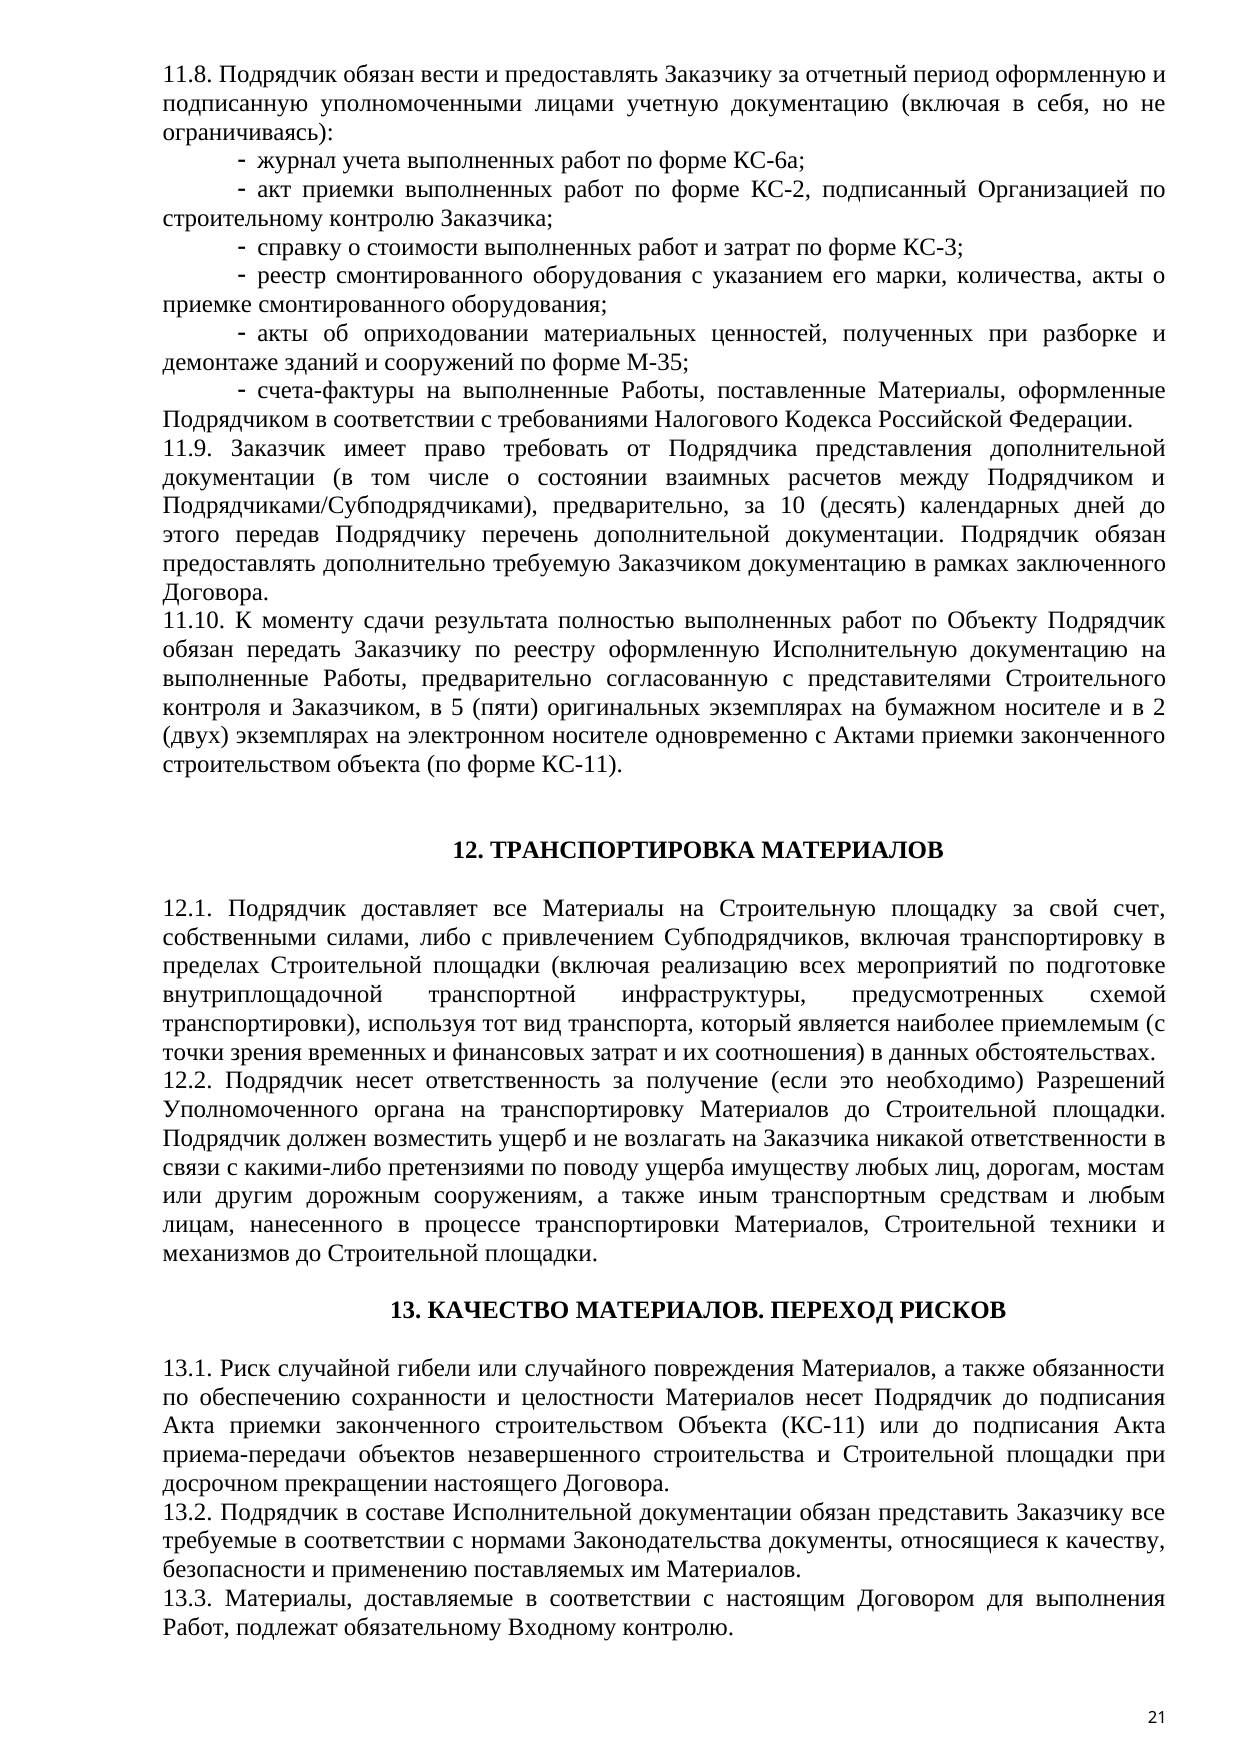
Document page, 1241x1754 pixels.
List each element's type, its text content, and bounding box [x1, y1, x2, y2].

list счета-фактуры на выполненные Работы, поставленные Материалы, оформленные Подрядчиком в соответствии с требованиями Налогового Кодекса Российской Федерации. [162, 375, 1167, 433]
list 12. Транспортировка Материалов [229, 835, 1167, 864]
text 11.10. К моменту сдачи результата полностью выполненных работ по Объекту Подрядчик обязан передать Заказчику по реестру оформленную Исполнительную документацию на выполненные Работы, предварительно согласованную с представителями Строительного контроля и Заказчиком, в 5 (пяти) оригинальных экземплярах на бумажном носителе и в 2 (двух) экземплярах на электронном носителе одновременно с Актами приемки законченного строительством объекта (по форме КС-11). [162, 605, 1167, 778]
list акты об оприходовании материальных ценностей, полученных при разборке и демонтаже зданий и сооружений по форме М-35; [162, 318, 1167, 375]
text 13.3. Материалы, доставляемые в соответствии с настоящим Договором для выполнения Работ, подлежат обязательному Входному контролю. [162, 1583, 1167, 1640]
text 13.1. Риск случайной гибели или случайного повреждения Материалов, а также обязанности по обеспечению сохранности и целостности Материалов несет Подрядчик до подписания Акта приемки законченного строительством Объекта (КС-11) или до подписания Акта приема-передачи объектов незавершенного строительства и Строительной площадки при досрочном прекращении настоящего Договора. [162, 1353, 1167, 1497]
text 12.2. Подрядчик несет ответственность за получение (если это необходимо) Разрешений Уполномоченного органа на транспортировку Материалов до Строительной площадки. Подрядчик должен возместить ущерб и не возлагать на Заказчика никакой ответственности в связи с какими-либо претензиями по поводу ущерба имуществу любых лиц, дорогам, мостам или другим дорожным сооружениям, а также иным транспортным средствам и любым лицам, нанесенного в процессе транспортировки Материалов, Строительной техники и механизмов до Строительной площадки. [162, 1065, 1167, 1267]
text 11.8. Подрядчик обязан вести и предоставлять Заказчику за отчетный период оформленную и подписанную уполномоченными лицами учетную документацию (включая в себя, но не ограничиваясь): [162, 59, 1167, 145]
list реестр смонтированного оборудования с указанием его марки, количества, акты о приемке смонтированного оборудования; [162, 260, 1167, 318]
text 13.2. Подрядчик в составе Исполнительной документации обязан представить Заказчику все требуемые в соответствии с нормами Законодательства документы, относящиеся к качеству, безопасности и применению поставляемых им Материалов. [162, 1497, 1167, 1583]
text 12.1. Подрядчик доставляет все Материалы на Строительную площадку за свой счет, собственными силами, либо с привлечением Субподрядчиков, включая транспортировку в пределах Строительной площадки (включая реализацию всех мероприятий по подготовке внутриплощадочной транспортной инфраструктуры, предусмотренных схемой транспортировки), используя тот вид транспорта, который является наиболее приемлемым (с точки зрения временных и финансовых затрат и их соотношения) в данных обстоятельствах. [162, 893, 1167, 1065]
text 11.9. Заказчик имеет право требовать от Подрядчика представления дополнительной документации (в том числе о состоянии взаимных расчетов между Подрядчиком и Подрядчиками/Субподрядчиками), предварительно, за 10 (десять) календарных дней до этого передав Подрядчику перечень дополнительной документации. Подрядчик обязан предоставлять дополнительно требуемую Заказчиком документацию в рамках заключенного Договора. [162, 433, 1167, 605]
list акт приемки выполненных работ по форме КС-2, подписанный Организацией по строительному контролю Заказчика; [162, 174, 1167, 232]
list справку о стоимости выполненных работ и затрат по форме КС-3; [162, 232, 1167, 260]
list 13. Качество Материалов. Переход рисков [229, 1295, 1167, 1324]
list журнал учета выполненных работ по форме КС-6а; [162, 145, 1167, 174]
